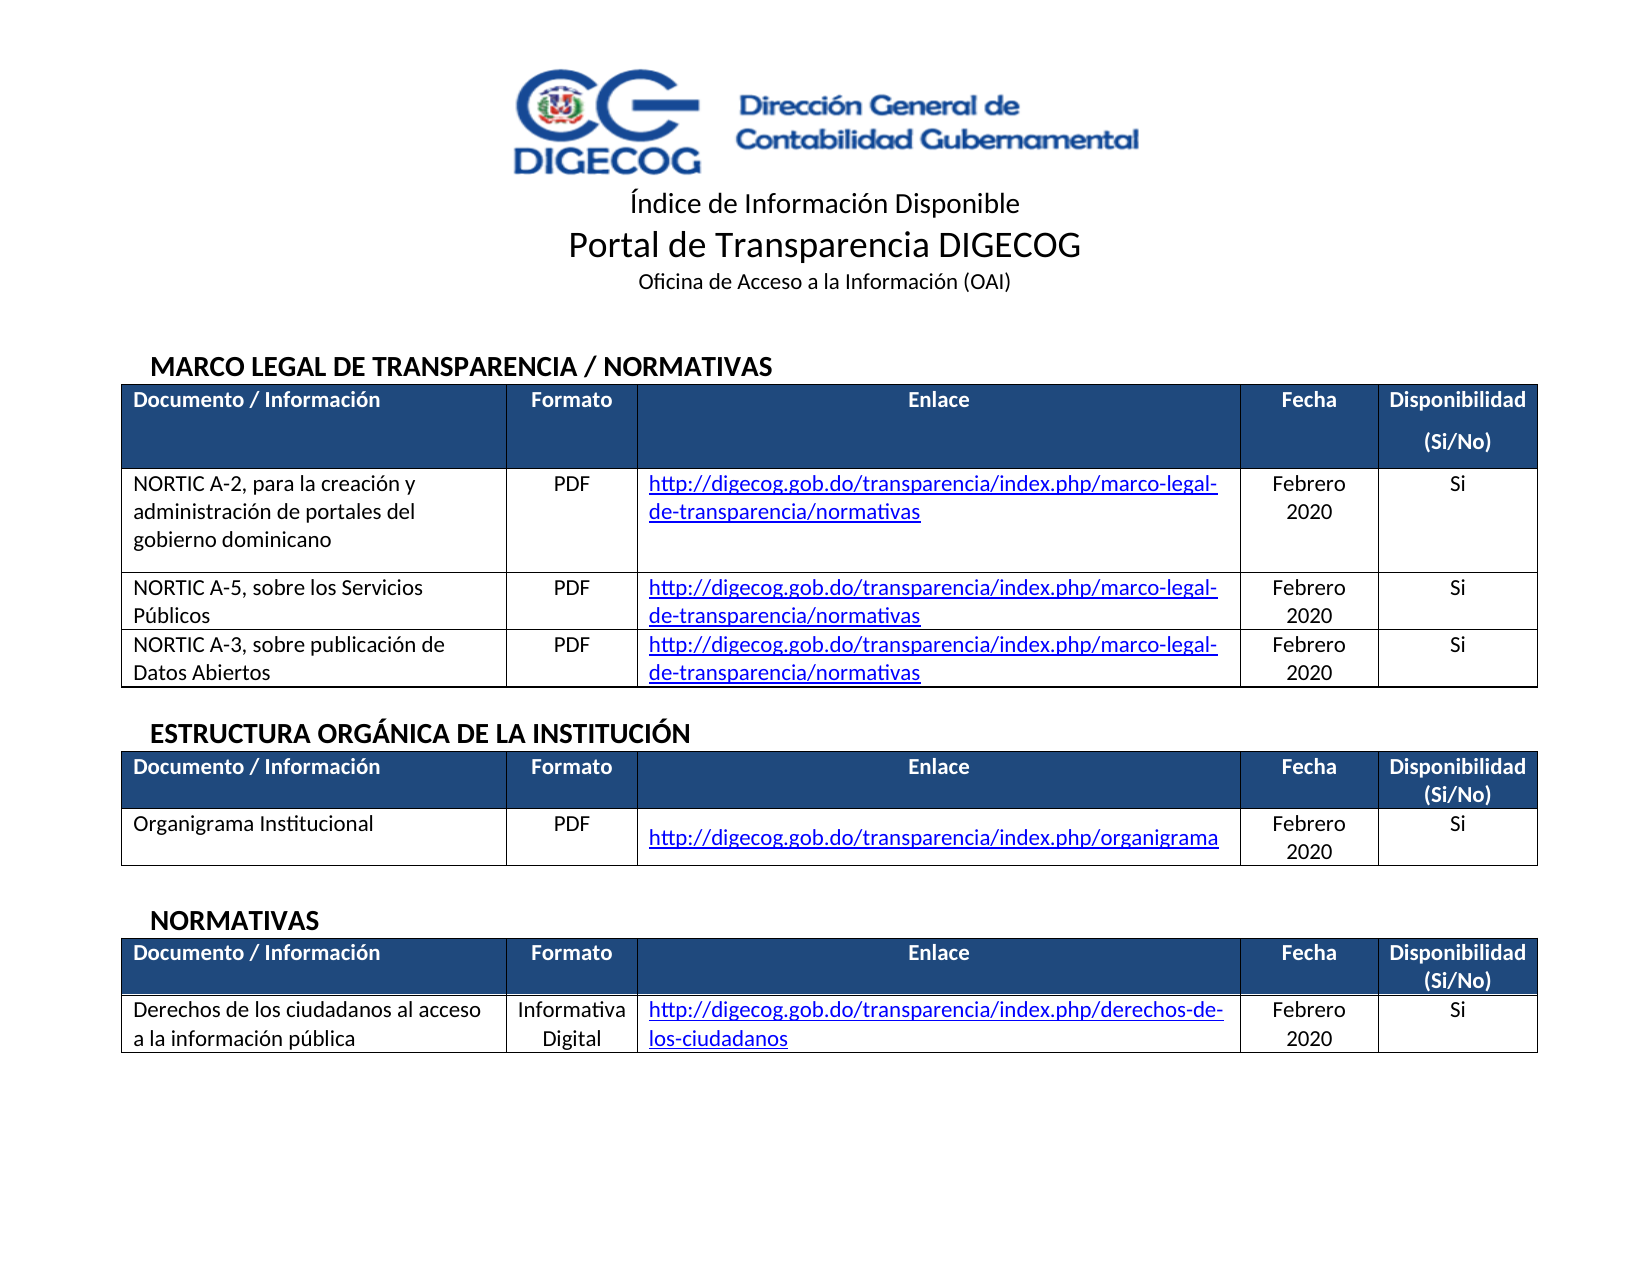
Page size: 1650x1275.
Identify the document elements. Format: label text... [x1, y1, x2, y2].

table_header Enlace [638, 939, 1240, 994]
text ESTRUCTURA ORGÁNICA DE LA INSTITUCIÓN [150, 715, 1500, 751]
table_header Fecha [1241, 385, 1378, 468]
table_cell Febrero 2020 [1241, 573, 1378, 629]
table_header Fecha [1241, 752, 1378, 808]
table_header Formato [507, 752, 637, 808]
table_cell http://digecog.gob.do/transparencia/index.php/marco-legal-de-transparencia/normativas [638, 630, 1240, 686]
table_header Disponibilidad (Si/No) [1379, 939, 1537, 994]
table_cell http://digecog.gob.do/transparencia/index.php/derechos-de-los-ciudadanos [638, 996, 1240, 1052]
table_header Documento / Información [122, 385, 506, 468]
table_header Formato [507, 939, 637, 994]
table_cell PDF [507, 469, 637, 572]
table_header Formato [507, 385, 637, 468]
table_cell http://digecog.gob.do/transparencia/index.php/marco-legal-de-transparencia/normativas [638, 573, 1240, 629]
table_cell http://digecog.gob.do/transparencia/index.php/marco-legal-de-transparencia/normativas [638, 469, 1240, 572]
table_cell NORTIC A-3, sobre publicación de Datos Abiertos [122, 630, 506, 686]
table_cell Si [1379, 469, 1537, 572]
table_cell NORTIC A-2, para la creación y administración de portales del gobierno dominicano [122, 469, 506, 572]
table_cell Si [1379, 809, 1537, 865]
table_header Enlace [638, 752, 1240, 808]
table_cell Derechos de los ciudadanos al acceso a la información pública [122, 996, 506, 1052]
table_cell Organigrama Institucional [122, 809, 506, 865]
table_cell Febrero 2020 [1241, 809, 1378, 865]
table_header Enlace [638, 385, 1240, 468]
picture [488, 65, 1162, 186]
table_header Disponibilidad (Si/No) [1379, 752, 1537, 808]
table_header Disponibilidad (Si/No) [1379, 385, 1537, 468]
table_cell Febrero 2020 [1241, 630, 1378, 686]
table_cell PDF [507, 809, 637, 865]
table_cell Si [1379, 996, 1537, 1052]
table_cell PDF [507, 573, 637, 629]
table_cell NORTIC A-5, sobre los Servicios Públicos [122, 573, 506, 629]
table_cell Si [1379, 573, 1537, 629]
text MARCO LEGAL DE TRANSPARENCIA / NORMATIVAS [150, 348, 1500, 384]
table_cell Informativa Digital [507, 996, 637, 1052]
text NORMATIVAS [150, 902, 1500, 937]
table_cell Si [1379, 630, 1537, 686]
table_header Documento / Información [122, 939, 506, 994]
table_cell Febrero 2020 [1241, 469, 1378, 572]
table_cell PDF [507, 630, 637, 686]
table_header Fecha [1241, 939, 1378, 994]
table_cell Febrero 2020 [1241, 996, 1378, 1052]
table_cell http://digecog.gob.do/transparencia/index.php/organigrama [638, 809, 1240, 865]
table_header Documento / Información [122, 752, 506, 808]
